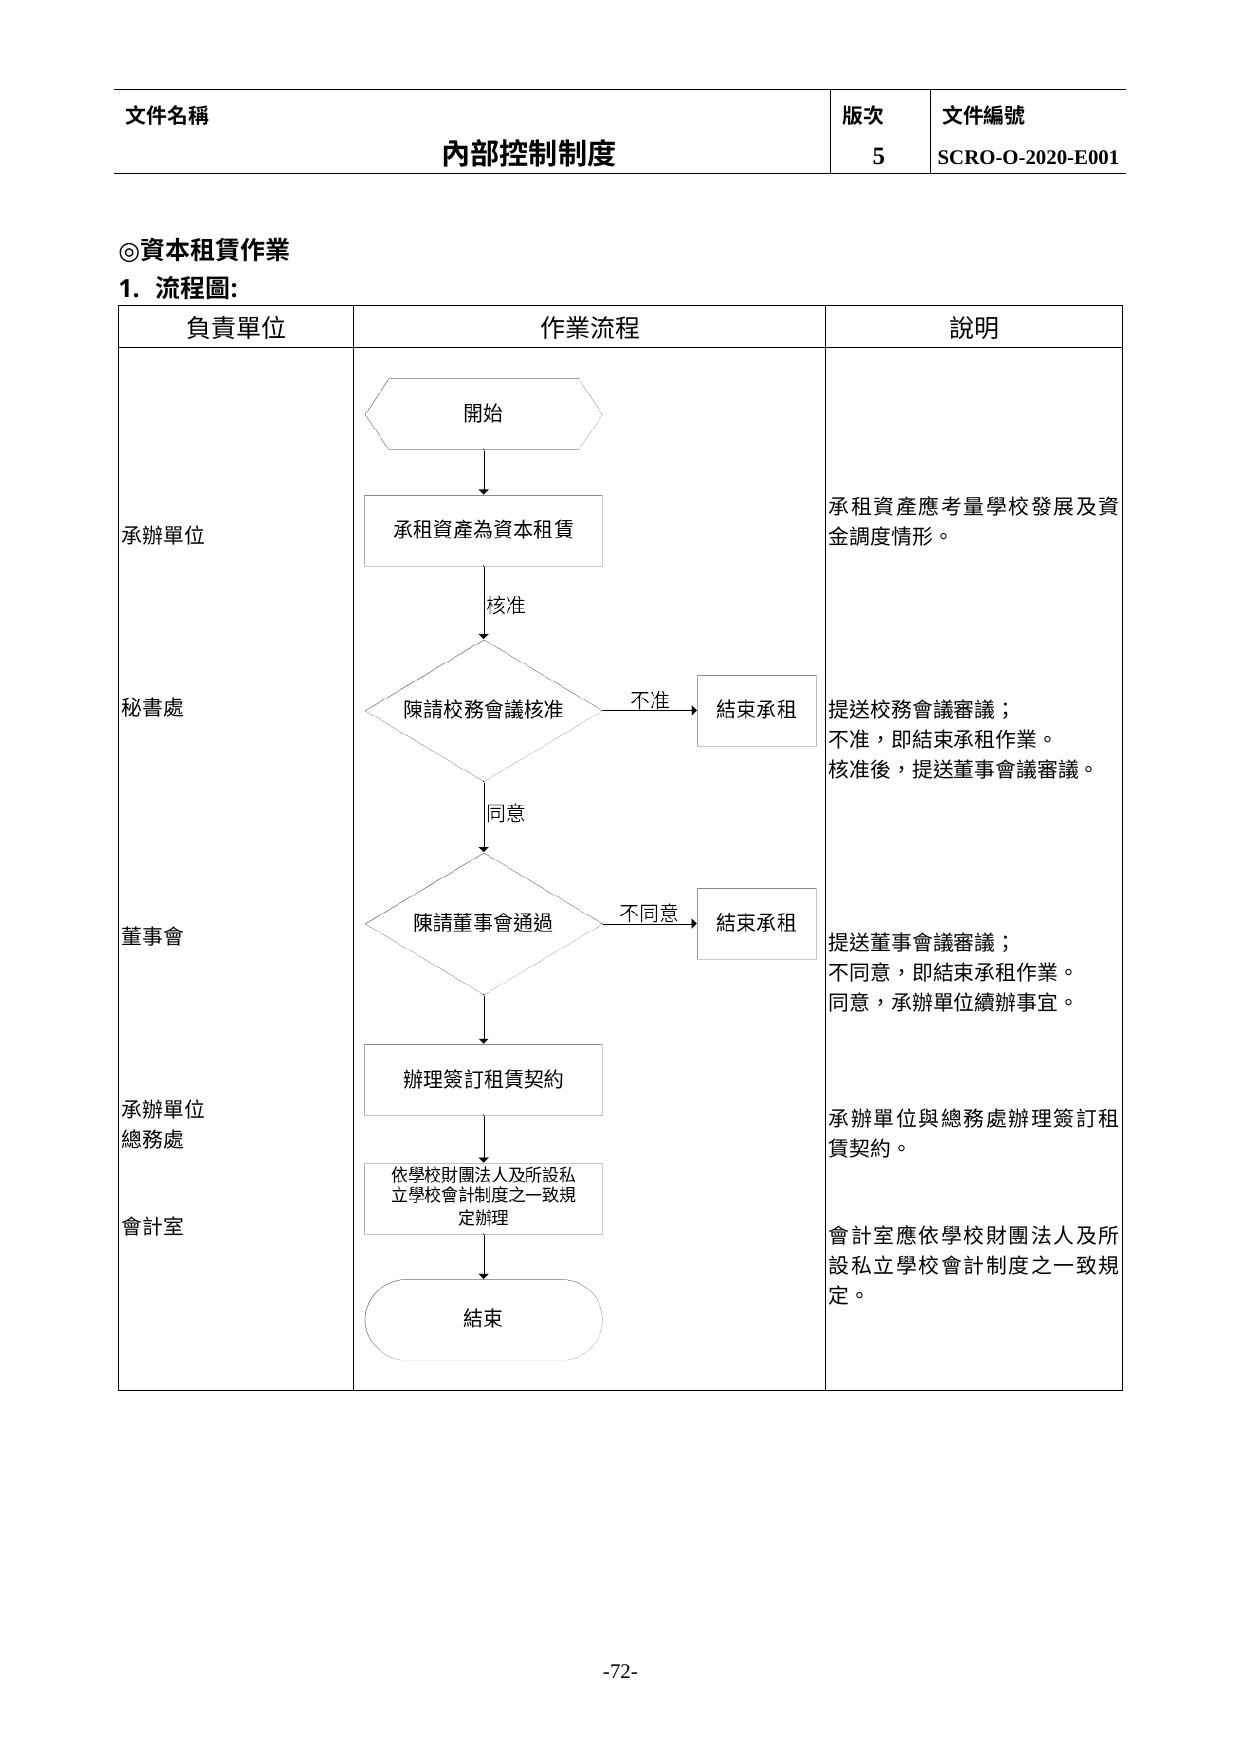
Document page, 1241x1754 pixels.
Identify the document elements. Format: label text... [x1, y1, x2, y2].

table_header 負責單位 [119, 306, 353, 347]
text ◎資本租賃作業 [118, 230, 1119, 267]
table_cell 承辦單位 秘書處 董事會 承辦單位 總務處 會計室 [119, 348, 353, 1390]
table_header 作業流程 [354, 306, 825, 347]
table_header 說明 [826, 306, 1122, 347]
table_cell 承租資產應考量學校發展及資金調度情形。 提送校務會議審議； 不准，即結束承租作業。 核准後，提送董事會議審議。 提送董事會議審議； 不同意，即結束承租作業。 同意，承辦單位續辦事宜。 承辦單位與總務處辦理簽訂租賃契約。 會計室應依學校財團法人及所設私立學校會計制度之一致規定。 [826, 348, 1122, 1390]
table_cell [354, 348, 825, 1390]
list 流程圖: [118, 267, 1119, 305]
